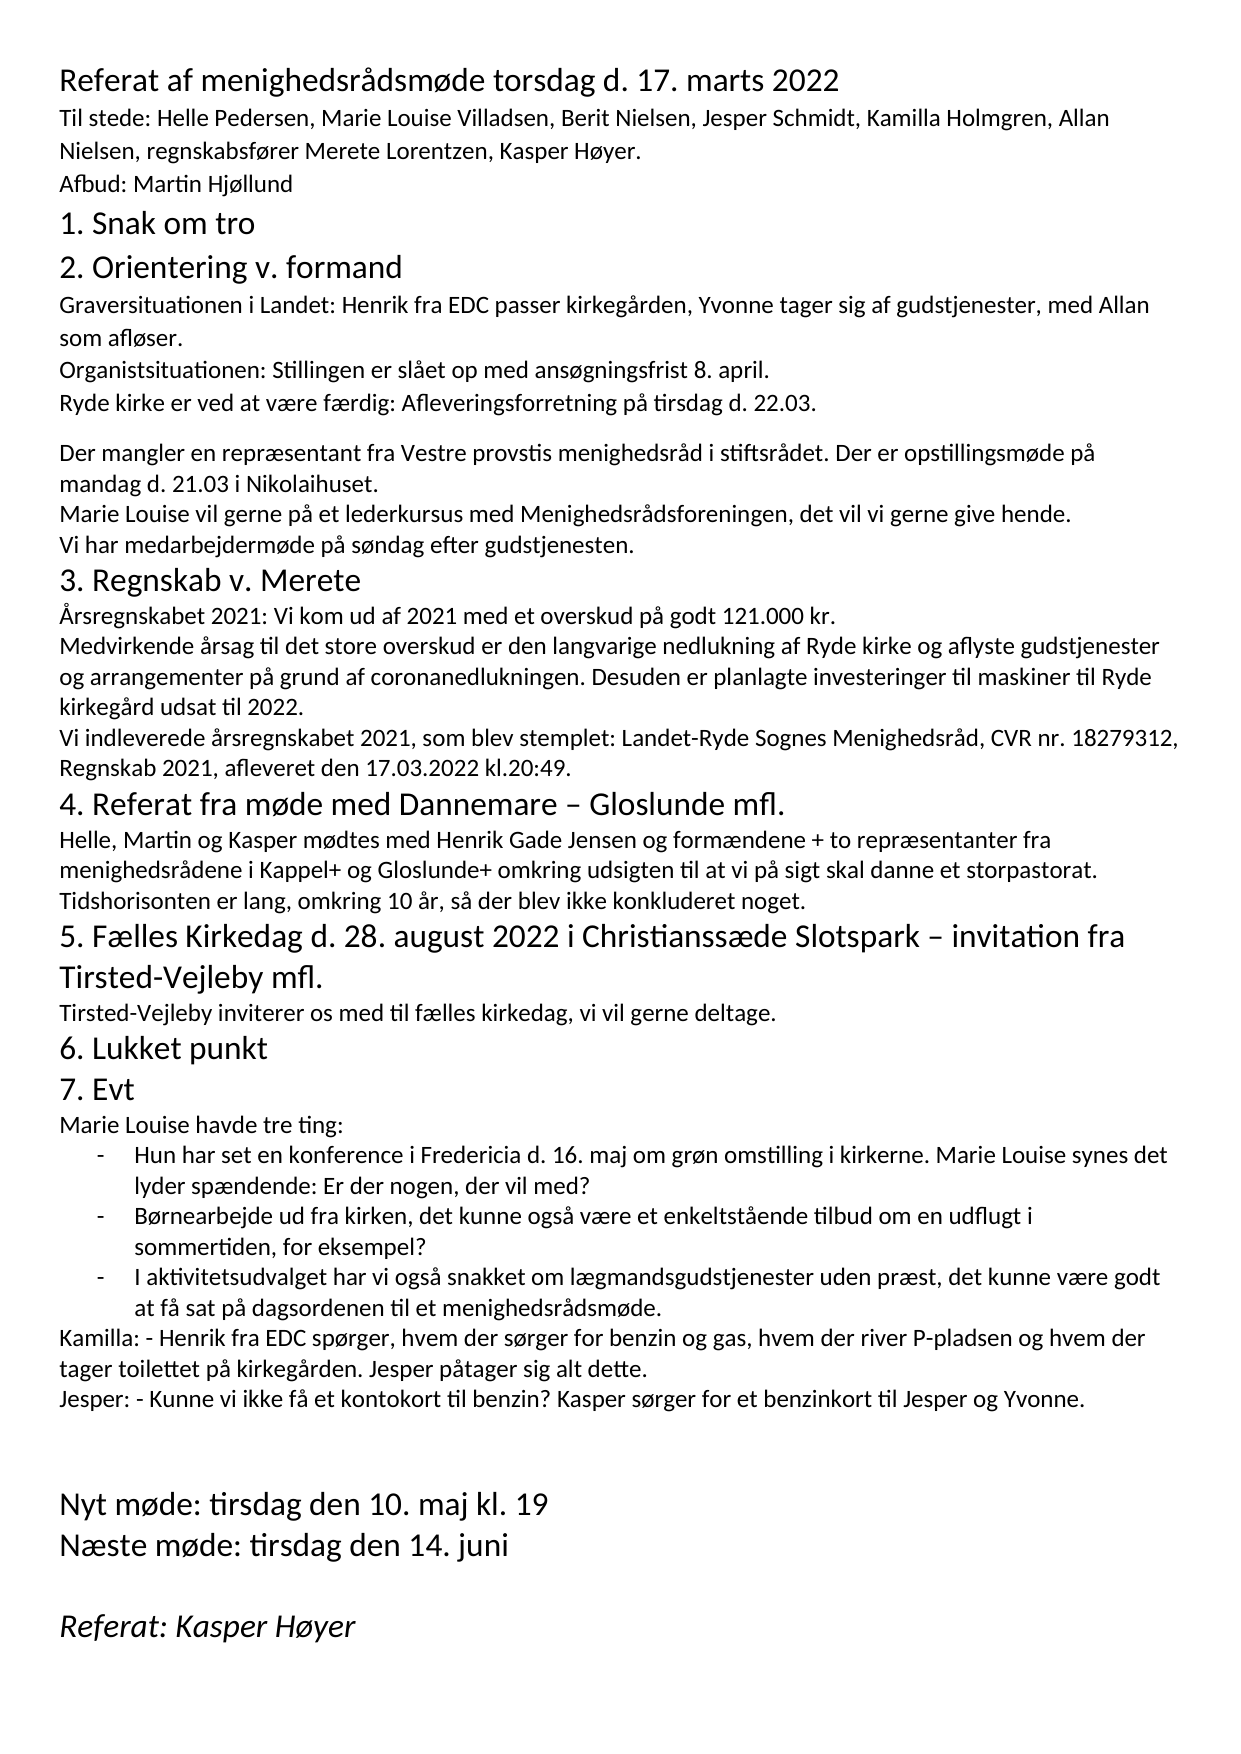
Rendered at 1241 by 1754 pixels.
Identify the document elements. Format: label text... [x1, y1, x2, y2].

text Vi indleverede årsregnskabet 2021, som blev stemplet: Landet-Ryde Sognes Menighedsråd, CVR nr. 18279312, Regnskab 2021, afleveret den 17.03.2022 kl.20:49. [59, 722, 1181, 783]
text Nyt møde: tirsdag den 10. maj kl. 19 [59, 1483, 1181, 1523]
text 6. Lukket punkt [59, 1027, 1181, 1068]
text Der mangler en repræsentant fra Vestre provstis menighedsråd i stiftsrådet. Der er opstillingsmøde på mandag d. 21.03 i Nikolaihuset. [59, 437, 1181, 498]
text Tirsted-Vejleby inviterer os med til fælles kirkedag, vi vil gerne deltage. [59, 997, 1181, 1027]
text 3. Regnskab v. Merete [59, 559, 1181, 600]
text Årsregnskabet 2021: Vi kom ud af 2021 med et overskud på godt 121.000 kr. [59, 600, 1181, 631]
text Helle, Martin og Kasper mødtes med Henrik Gade Jensen og formændene + to repræsentanter fra menighedsrådene i Kappel+ og Gloslunde+ omkring udsigten til at vi på sigt skal danne et storpastorat. Tidshorisonten er lang, omkring 10 år, så der blev ikke konkluderet noget. [59, 824, 1181, 915]
text Referat: Kasper Høyer [59, 1605, 1181, 1646]
text Marie Louise vil gerne på et lederkursus med Menighedsrådsforeningen, det vil vi gerne give hende. [59, 498, 1181, 529]
list Børnearbejde ud fra kirken, det kunne også være et enkeltstående tilbud om en udflugt i sommertiden, for eksempel? [97, 1200, 1181, 1261]
text 7. Evt [59, 1068, 1181, 1109]
text Medvirkende årsag til det store overskud er den langvarige nedlukning af Ryde kirke og aflyste gudstjenester og arrangementer på grund af coronanedlukningen. Desuden er planlagte investeringer til maskiner til Ryde kirkegård udsat til 2022. [59, 631, 1181, 722]
list Hun har set en konference i Fredericia d. 16. maj om grøn omstilling i kirkerne. Marie Louise synes det lyder spændende: Er der nogen, der vil med? [97, 1139, 1181, 1200]
text Jesper: - Kunne vi ikke få et kontokort til benzin? Kasper sørger for et benzinkort til Jesper og Yvonne. [59, 1383, 1181, 1414]
list I aktivitetsudvalget har vi også snakket om lægmandsgudstjenester uden præst, det kunne være godt at få sat på dagsordenen til et menighedsrådsmøde. [97, 1261, 1181, 1322]
text 5. Fælles Kirkedag d. 28. august 2022 i Christianssæde Slotspark – invitation fra Tirsted-Vejleby mfl. [59, 915, 1181, 997]
text Næste møde: tirsdag den 14. juni [59, 1523, 1181, 1564]
text Vi har medarbejdermøde på søndag efter gudstjenesten. [59, 529, 1181, 559]
text Kamilla: - Henrik fra EDC spørger, hvem der sørger for benzin og gas, hvem der river P-pladsen og hvem der tager toilettet på kirkegården. Jesper påtager sig alt dette. [59, 1322, 1181, 1383]
text Referat af menighedsrådsmøde torsdag d. 17. marts 2022 Til stede: Helle Pedersen, Marie Louise Villadsen, Berit Nielsen, Jesper Schmidt, Kamilla Holmgren, Allan Nielsen, regnskabsfører Merete Lorentzen, Kasper Høyer. Afbud: Martin Hjøllund 1. Snak om tro 2. Orientering v. formand Graversituationen i Landet: Henrik fra EDC passer kirkegården, Yvonne tager sig af gudstjenester, med Allan som afløser. Organistsituationen: Stillingen er slået op med ansøgningsfrist 8. april. Ryde kirke er ved at være færdig: Afleveringsforretning på tirsdag d. 22.03. [59, 59, 1181, 418]
text Marie Louise havde tre ting: [59, 1109, 1181, 1139]
text 4. Referat fra møde med Dannemare – Gloslunde mfl. [59, 783, 1181, 824]
